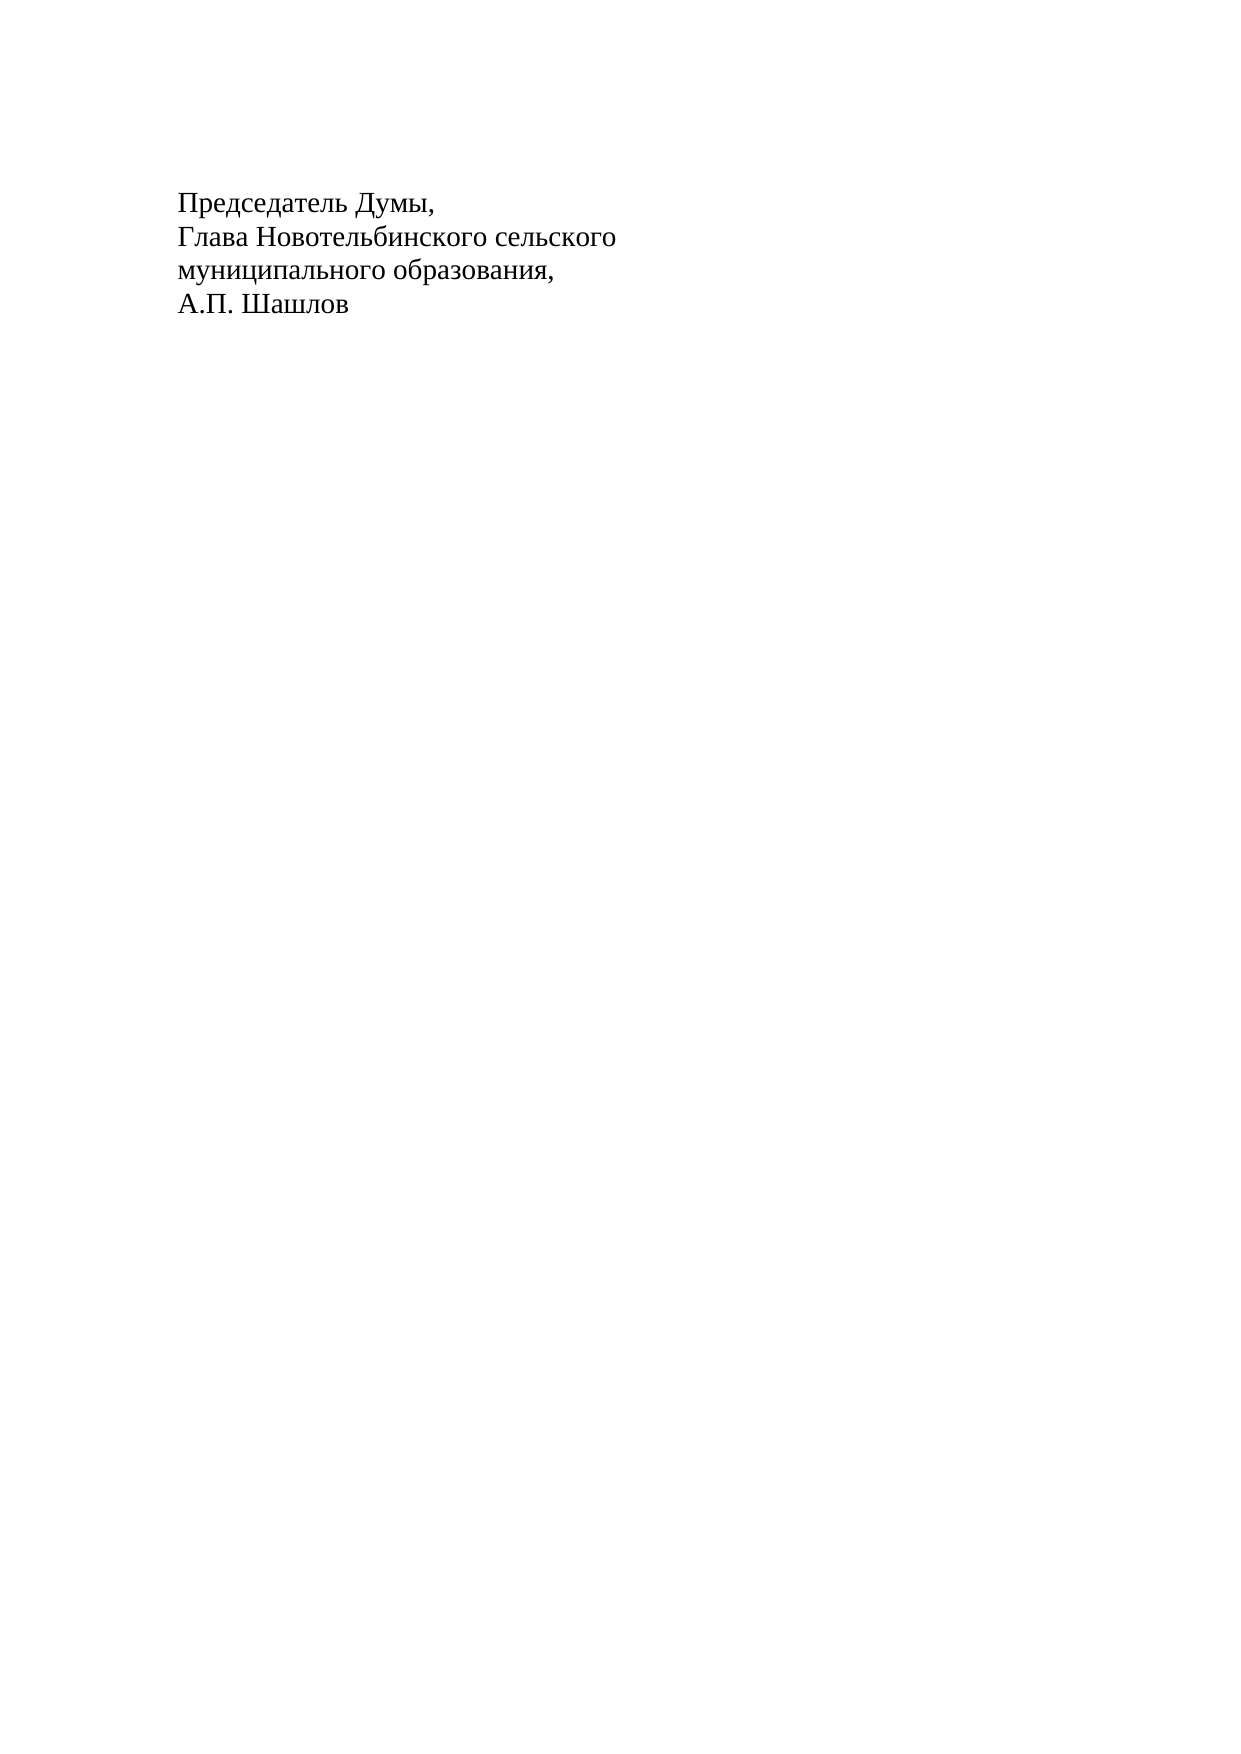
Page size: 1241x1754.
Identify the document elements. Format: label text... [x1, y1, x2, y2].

text А.П. Шашлов [177, 286, 1152, 319]
text Глава Новотельбинского сельского [177, 219, 1152, 252]
text Председатель Думы, [177, 185, 1152, 219]
text муниципального образования, [177, 252, 1152, 286]
